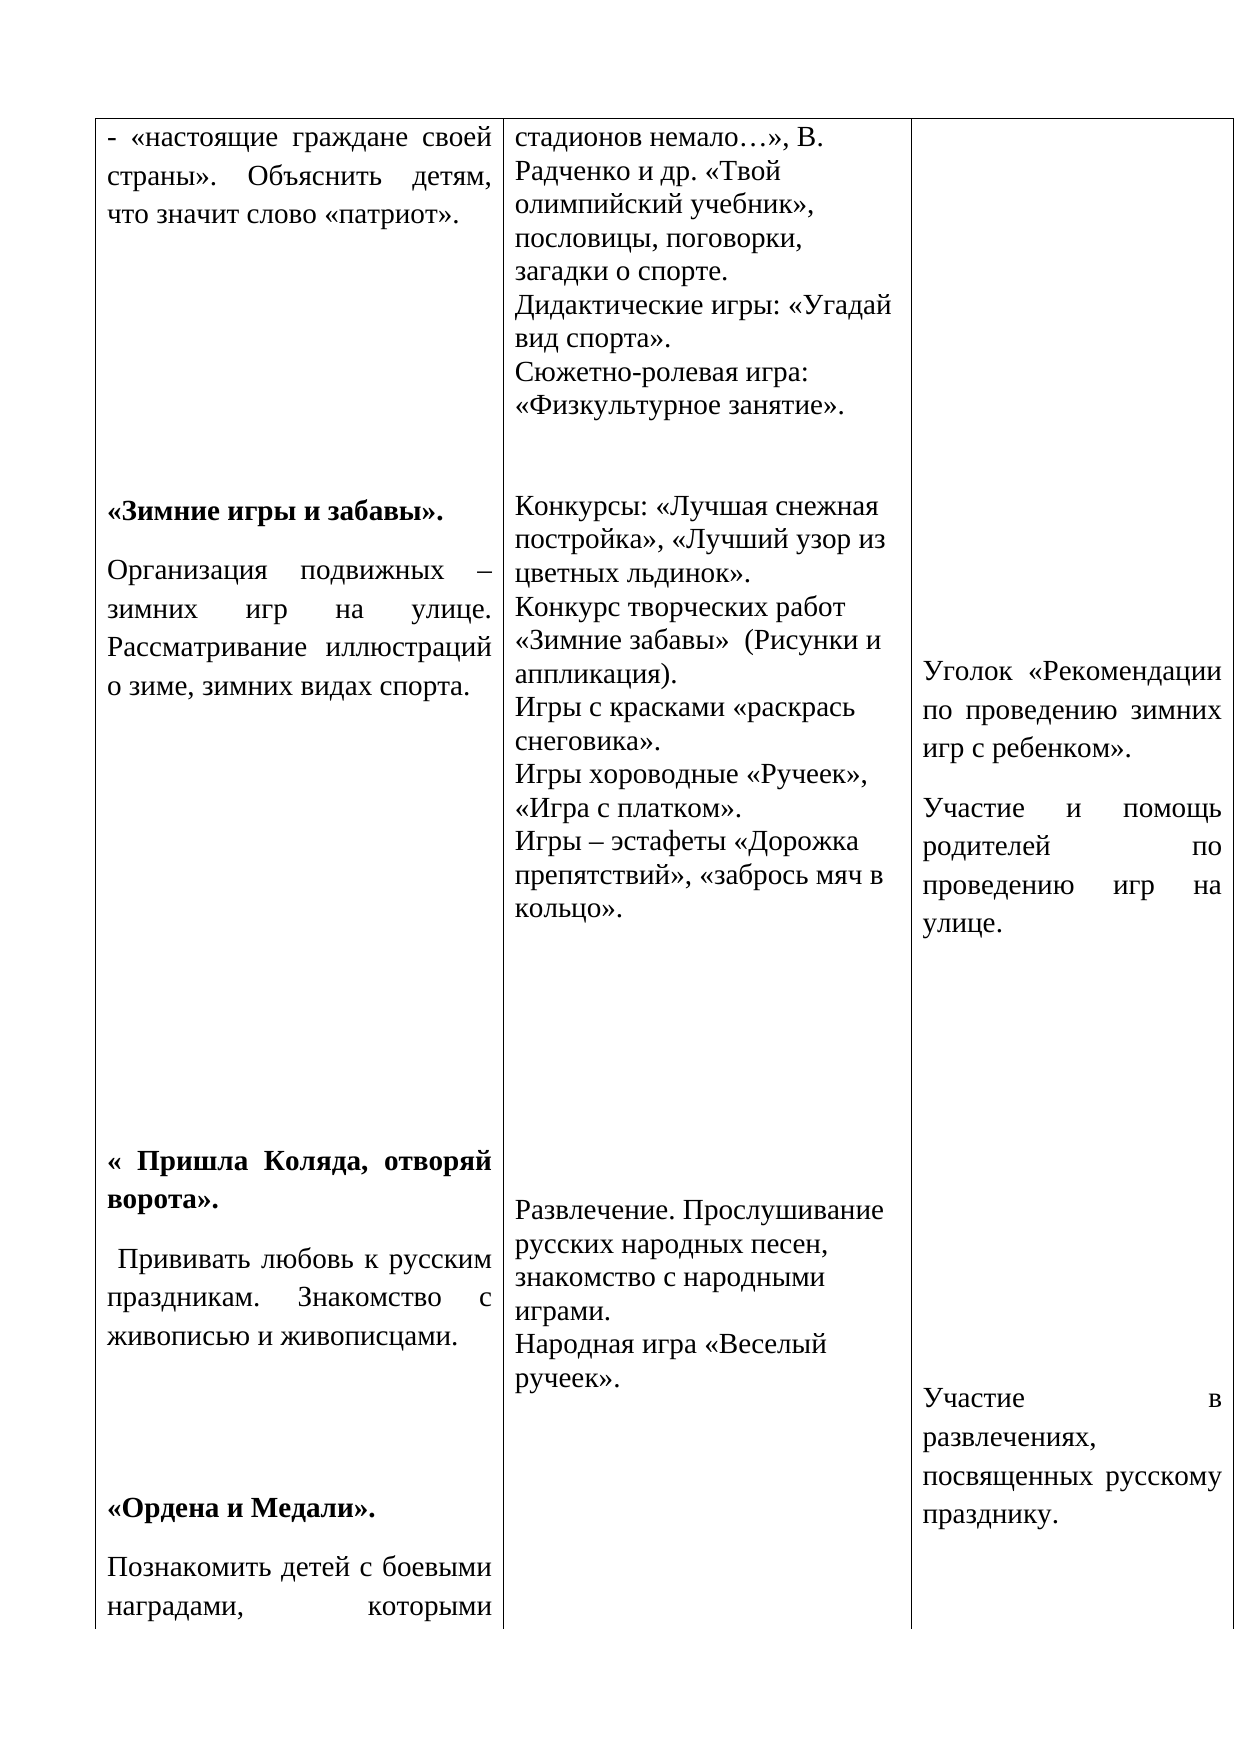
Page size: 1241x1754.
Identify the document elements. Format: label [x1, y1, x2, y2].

table_cell [504, 119, 911, 1628]
table_cell [912, 119, 1233, 1628]
table_cell [96, 119, 503, 1628]
